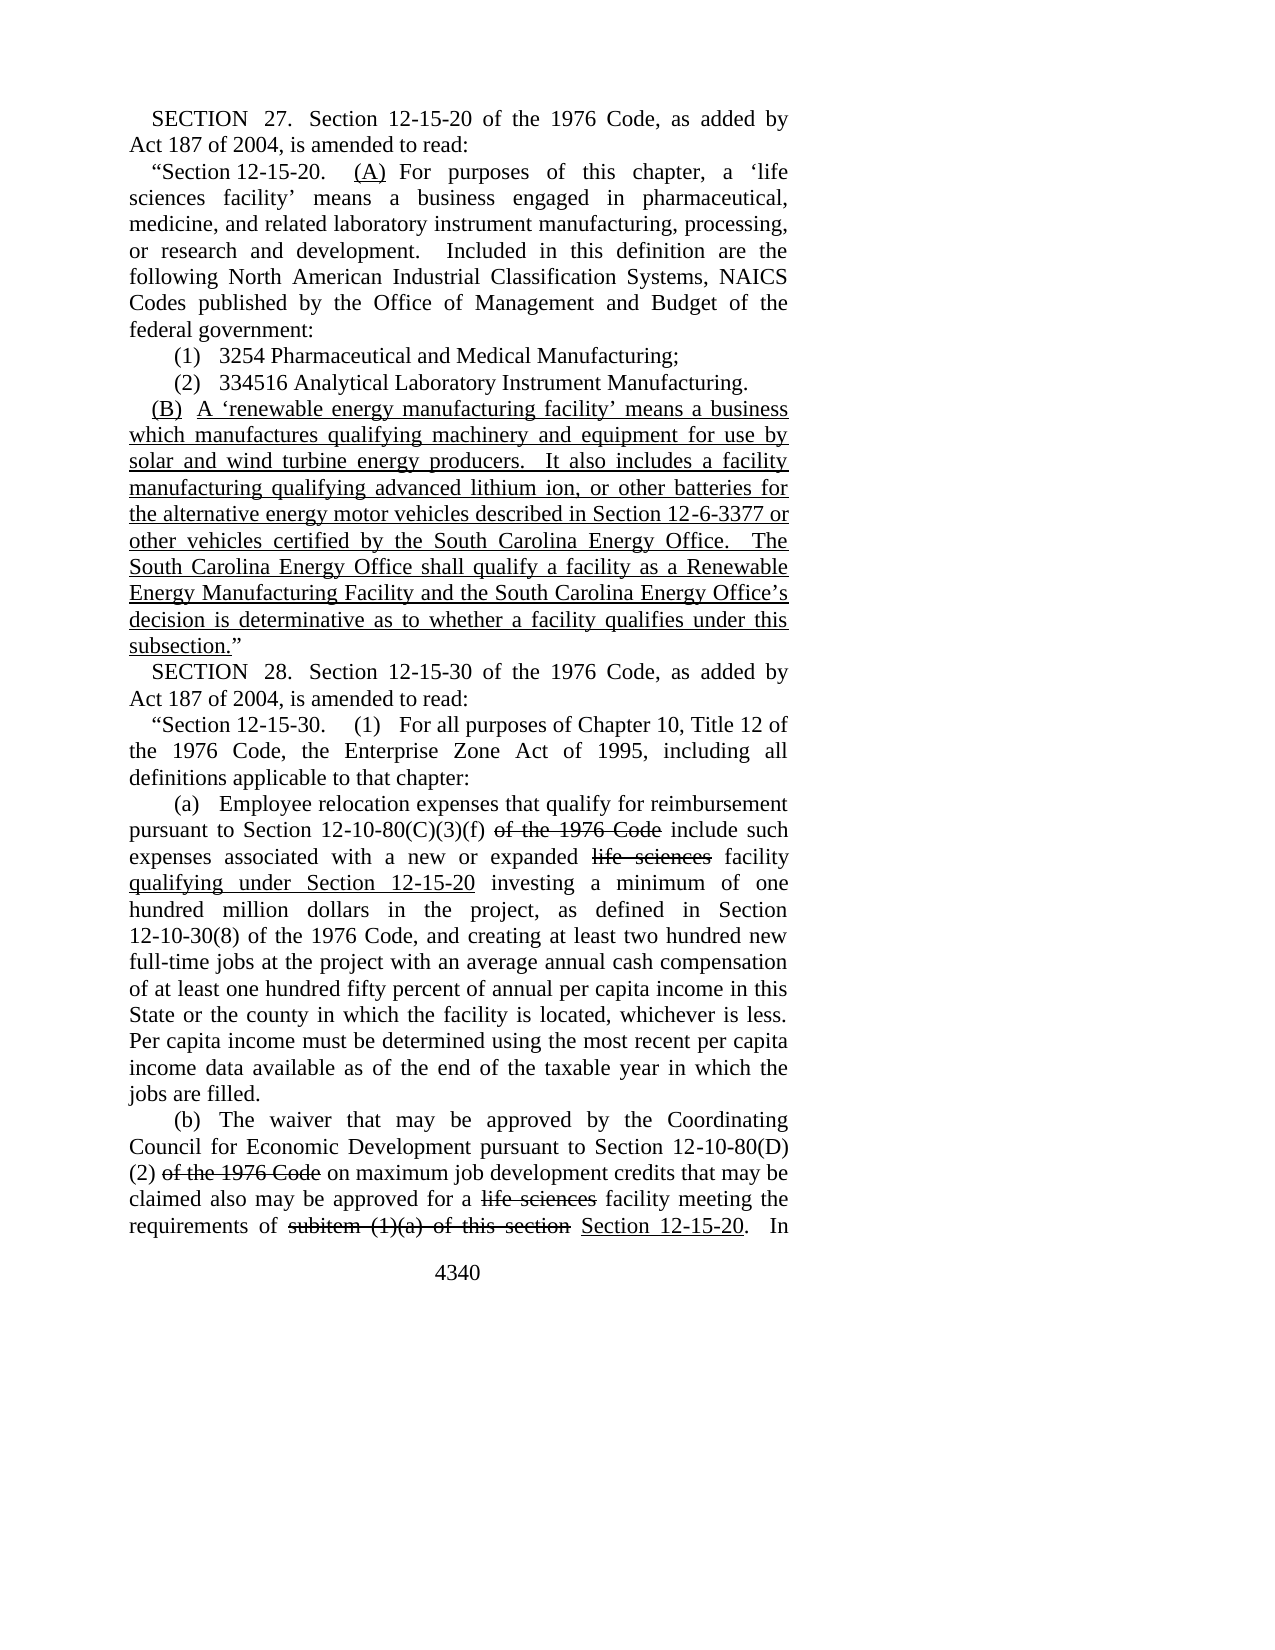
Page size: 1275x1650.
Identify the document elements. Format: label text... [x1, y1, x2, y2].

text “Section 12-15-20. (A) For purposes of this chapter, a ‘life sciences facility’ means a business engaged in pharmaceutical, medicine, and related laboratory instrument manufacturing, processing, or research and development. Included in this definition are the following North American Industrial Classification Systems, NAICS Codes published by the Office of Management and Budget of the federal government: [129, 158, 789, 342]
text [129, 1106, 789, 1238]
text (1) 3254 Pharmaceutical and Medical Manufacturing; [129, 342, 789, 368]
text “Section 12-15-30. (1) For all purposes of Chapter 10, Title 12 of the 1976 Code, the Enterprise Zone Act of 1995, including all definitions applicable to that chapter: [129, 711, 789, 790]
text (a) Employee relocation expenses that qualify for reimbursement pursuant to Section 12-10-80(C)(3)(f) of the 1976 Code include such expenses associated with a new or expanded life sciences facility qualifying under Section 12-15-20 investing a minimum of one hundred million dollars in the project, as defined in Section 12-10-30(8) of the 1976 Code, and creating at least two hundred new full-time jobs at the project with an average annual cash compensation of at least one hundred fifty percent of annual per capita income in this State or the county in which the facility is located, whichever is less. Per capita income must be determined using the most recent per capita income data available as of the end of the taxable year in which the jobs are filled. [129, 790, 789, 1106]
text SECTION 27. Section 12-15-20 of the 1976 Code, as added by Act 187 of 2004, is amended to read: [129, 105, 789, 158]
text SECTION 28. Section 12-15-30 of the 1976 Code, as added by Act 187 of 2004, is amended to read: [129, 658, 789, 711]
text (2) 334516 Analytical Laboratory Instrument Manufacturing. [129, 368, 789, 395]
